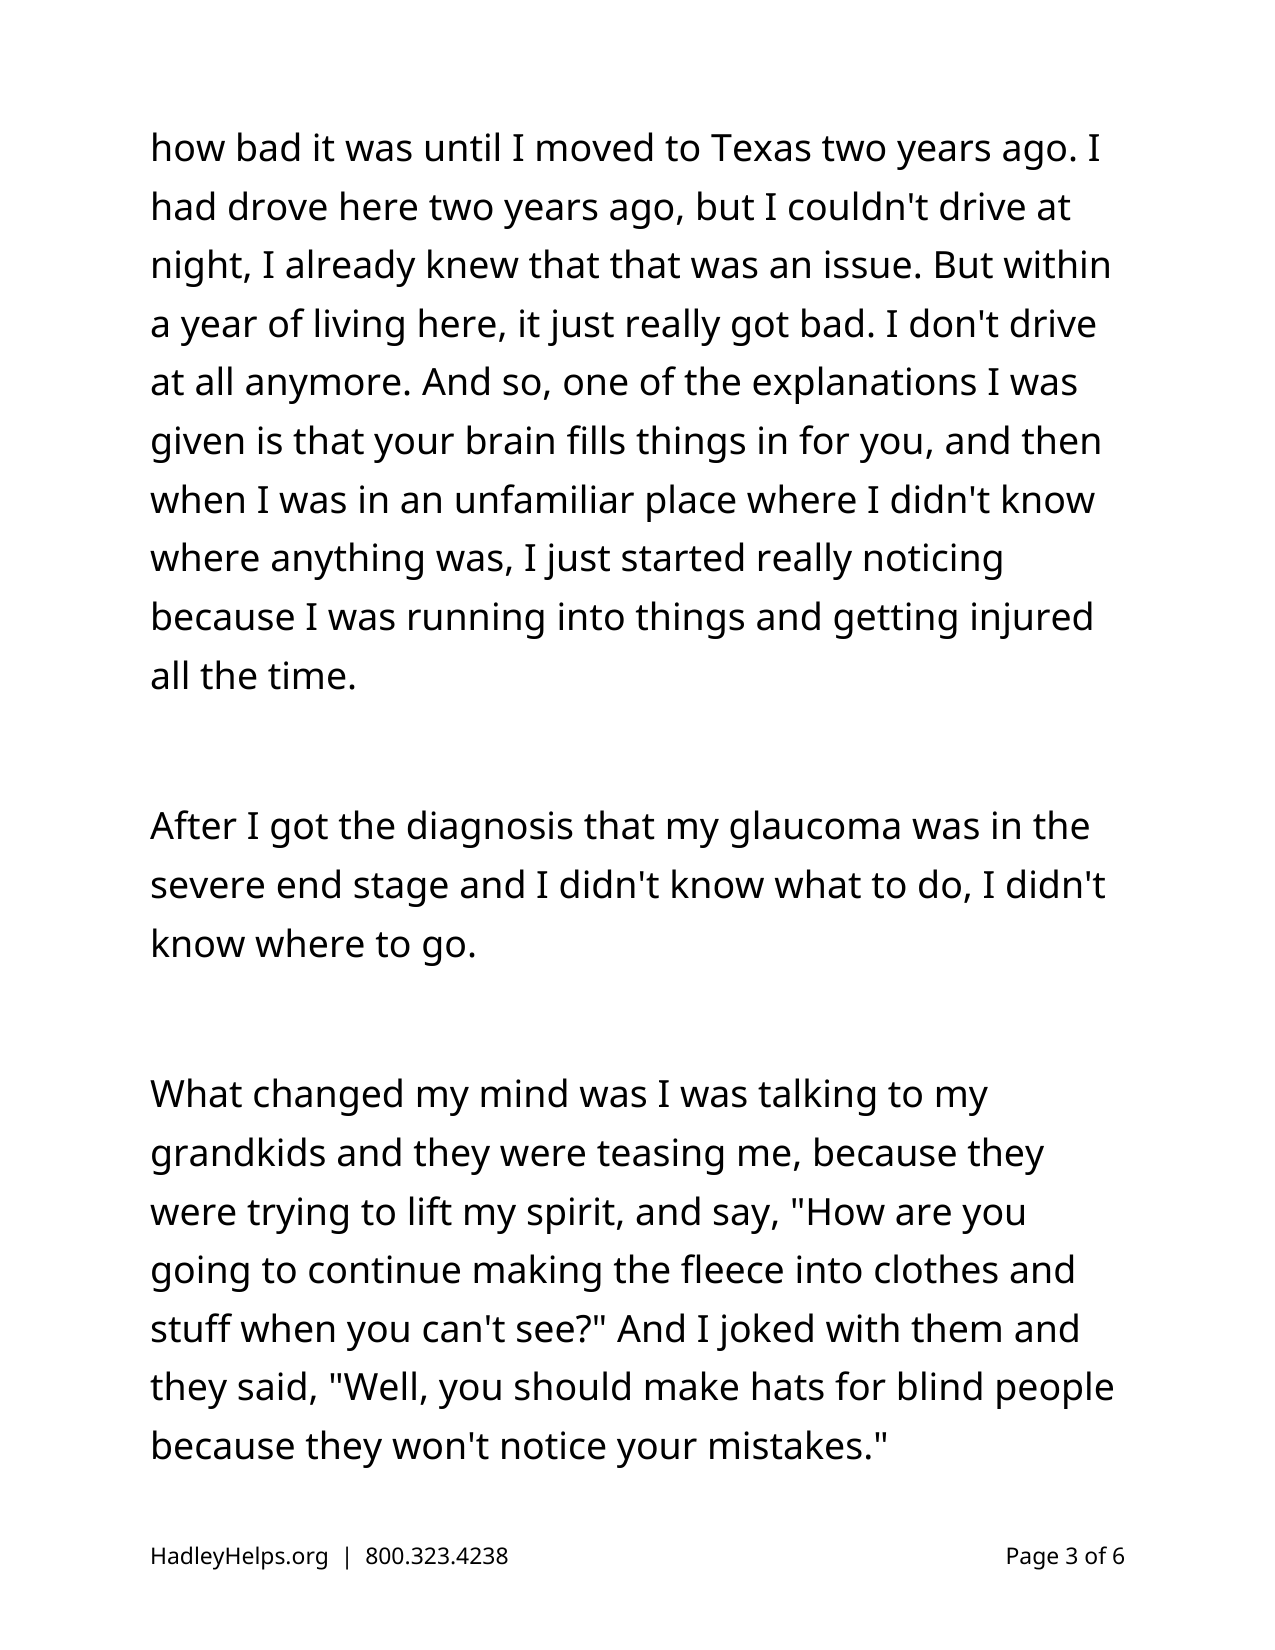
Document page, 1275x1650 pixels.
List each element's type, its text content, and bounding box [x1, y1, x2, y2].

text After I got the diagnosis that my glaucoma was in the severe end stage and I didn't know what to do, I didn't know where to go. [150, 799, 1125, 968]
text What changed my mind was I was talking to my grandkids and they were teasing me, because they were trying to lift my spirit, and say, "How are you going to continue making the fleece into clothes and stuff when you can't see?" And I joked with them and they said, "Well, you should make hats for blind people because they won't notice your mistakes." [150, 1067, 1125, 1470]
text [150, 121, 1125, 700]
